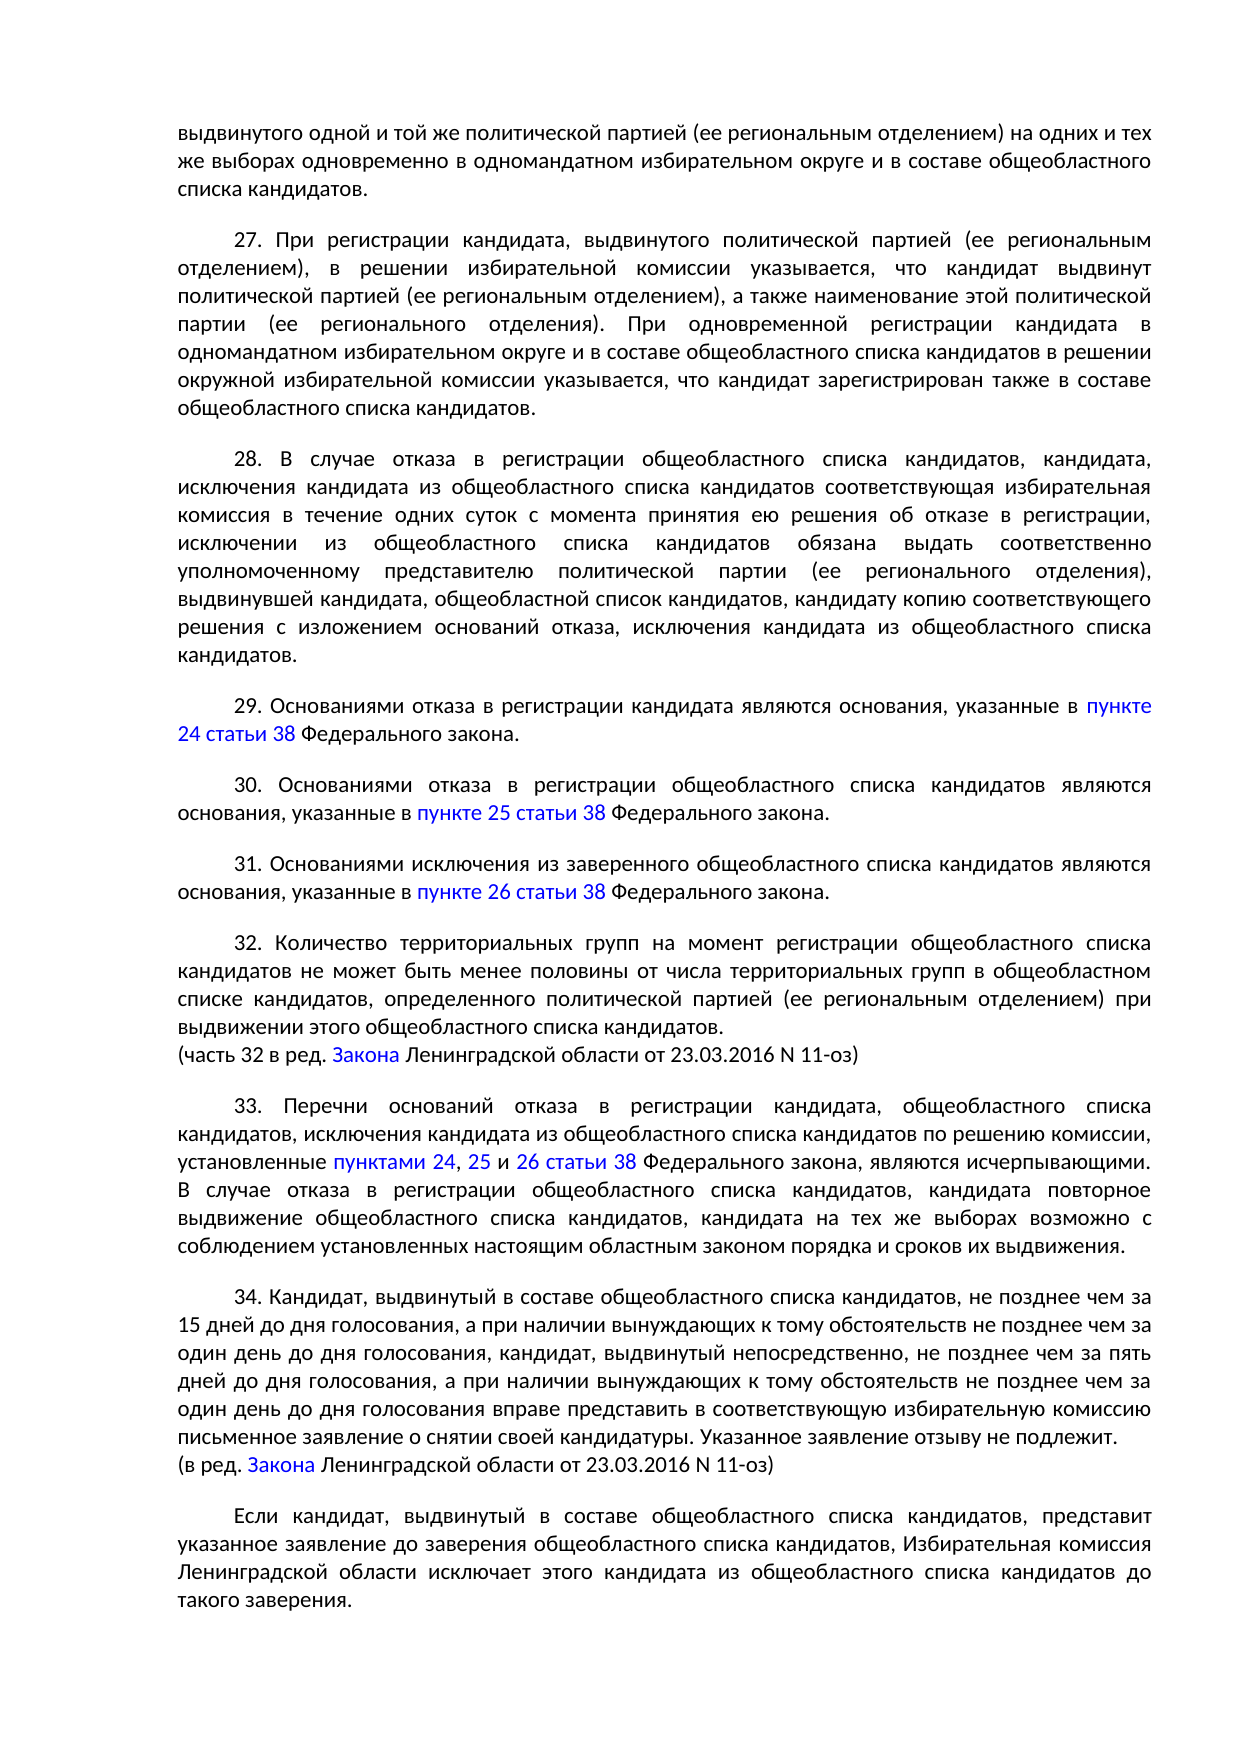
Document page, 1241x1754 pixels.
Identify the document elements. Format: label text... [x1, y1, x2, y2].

text 32. Количество территориальных групп на момент регистрации общеобластного списка кандидатов не может быть менее половины от числа территориальных групп в общеобластном списке кандидатов, определенного политической партией (ее региональным отделением) при выдвижении этого общеобластного списка кандидатов. [177, 928, 1152, 1040]
text Если кандидат, выдвинутый в составе общеобластного списка кандидатов, представит указанное заявление до заверения общеобластного списка кандидатов, Избирательная комиссия Ленинградской области исключает этого кандидата из общеобластного списка кандидатов до такого заверения. [177, 1501, 1152, 1613]
text 29. Основаниями отказа в регистрации кандидата являются основания, указанные в пункте 24 статьи 38 Федерального закона. [177, 691, 1152, 747]
text 28. В случае отказа в регистрации общеобластного списка кандидатов, кандидата, исключения кандидата из общеобластного списка кандидатов соответствующая избирательная комиссия в течение одних суток с момента принятия ею решения об отказе в регистрации, исключении из общеобластного списка кандидатов обязана выдать соответственно уполномоченному представителю политической партии (ее регионального отделения), выдвинувшей кандидата, общеобластной список кандидатов, кандидату копию соответствующего решения с изложением оснований отказа, исключения кандидата из общеобластного списка кандидатов. [177, 444, 1152, 668]
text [177, 118, 1152, 202]
text 33. Перечни оснований отказа в регистрации кандидата, общеобластного списка кандидатов, исключения кандидата из общеобластного списка кандидатов по решению комиссии, установленные пунктами 24, 25 и 26 статьи 38 Федерального закона, являются исчерпывающими. В случае отказа в регистрации общеобластного списка кандидатов, кандидата повторное выдвижение общеобластного списка кандидатов, кандидата на тех же выборах возможно с соблюдением установленных настоящим областным законом порядка и сроков их выдвижения. [177, 1091, 1152, 1259]
text 27. При регистрации кандидата, выдвинутого политической партией (ее региональным отделением), в решении избирательной комиссии указывается, что кандидат выдвинут политической партией (ее региональным отделением), а также наименование этой политической партии (ее регионального отделения). При одновременной регистрации кандидата в одномандатном избирательном округе и в составе общеобластного списка кандидатов в решении окружной избирательной комиссии указывается, что кандидат зарегистрирован также в составе общеобластного списка кандидатов. [177, 225, 1152, 421]
text 31. Основаниями исключения из заверенного общеобластного списка кандидатов являются основания, указанные в пункте 26 статьи 38 Федерального закона. [177, 849, 1152, 905]
text (часть 32 в ред. Закона Ленинградской области от 23.03.2016 N 11-оз) [177, 1040, 1152, 1068]
text 34. Кандидат, выдвинутый в составе общеобластного списка кандидатов, не позднее чем за 15 дней до дня голосования, а при наличии вынуждающих к тому обстоятельств не позднее чем за один день до дня голосования, кандидат, выдвинутый непосредственно, не позднее чем за пять дней до дня голосования, а при наличии вынуждающих к тому обстоятельств не позднее чем за один день до дня голосования вправе представить в соответствующую избирательную комиссию письменное заявление о снятии своей кандидатуры. Указанное заявление отзыву не подлежит. [177, 1282, 1152, 1450]
text (в ред. Закона Ленинградской области от 23.03.2016 N 11-оз) [177, 1450, 1152, 1478]
text 30. Основаниями отказа в регистрации общеобластного списка кандидатов являются основания, указанные в пункте 25 статьи 38 Федерального закона. [177, 770, 1152, 826]
